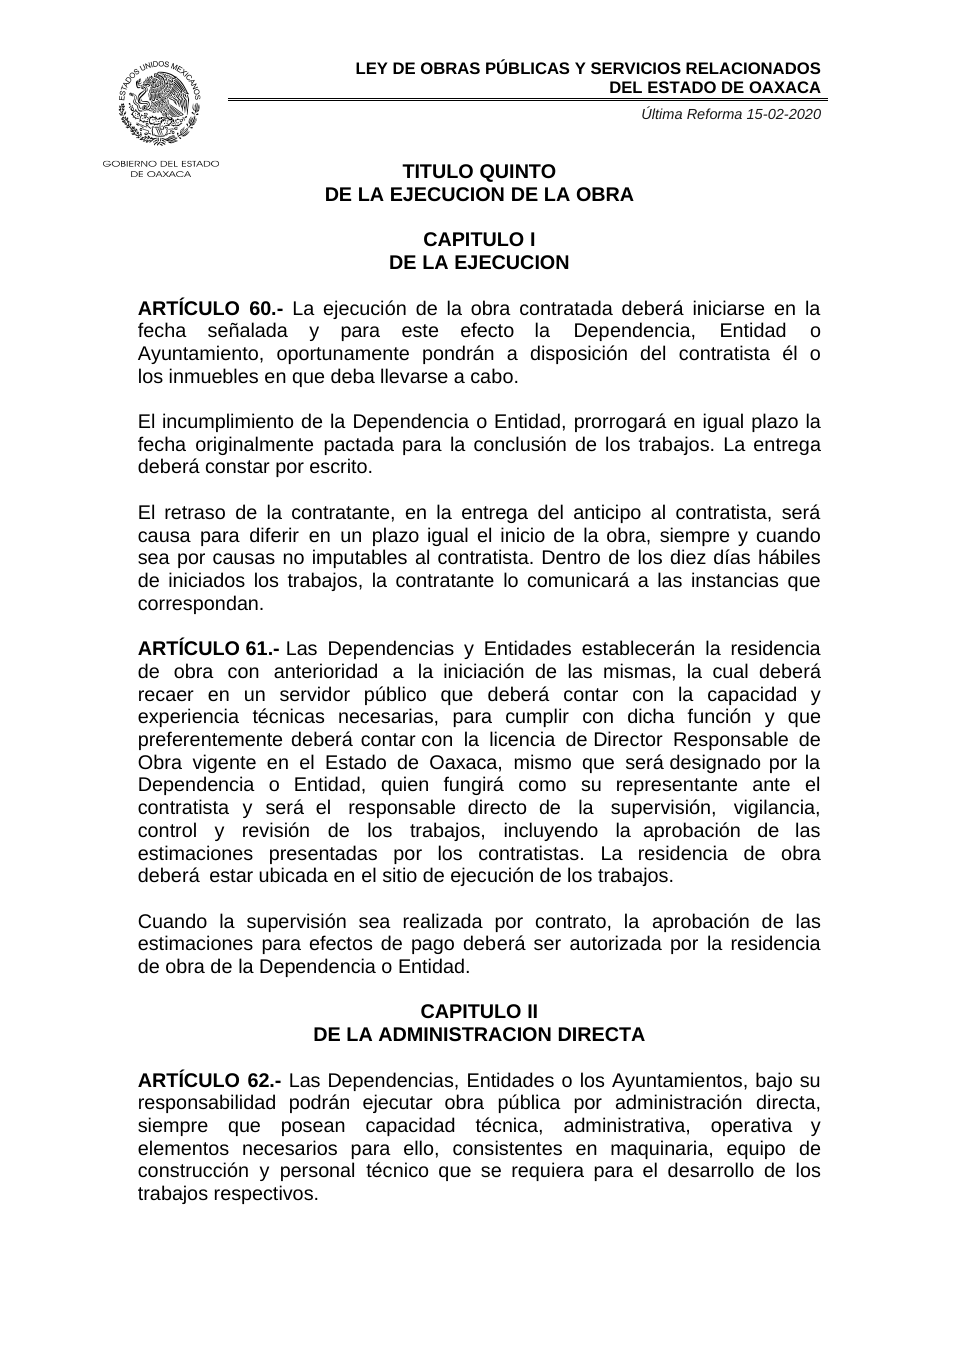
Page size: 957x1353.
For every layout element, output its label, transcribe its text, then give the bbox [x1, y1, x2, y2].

picture [100, 59, 222, 180]
text Cuando la supervisión sea realizada por contrato, la aprobación de las estimaciones para efectos de pago deberá ser autorizada por la residencia de obra de la Dependencia o Entidad. [138, 909, 821, 978]
text TITULO QUINTO [138, 160, 821, 183]
text El retraso de la contratante, en la entrega del anticipo al contratista, será causa para diferir en un plazo igual el inicio de la obra, siempre y cuando sea por causas no imputables al contratista. Dentro de los diez días hábiles de iniciados los trabajos, la contratante lo comunicará a las instancias que correspondan. [138, 501, 821, 614]
text DE LA ADMINISTRACION DIRECTA [138, 1023, 821, 1046]
text CAPITULO II [138, 1000, 821, 1023]
text DE LA EJECUCION [138, 251, 821, 274]
text ARTÍCULO 61.- Las Dependencias y Entidades establecerán la residencia de obra con anterioridad a la iniciación de las mismas, la cual deberá recaer en un servidor público que deberá contar con la capacidad y experiencia técnicas necesarias, para cumplir con dicha función y que preferentemente deberá contar con la licencia de Director Responsable de Obra vigente en el Estado de Oaxaca, mismo que será designado por la Dependencia o Entidad, quien fungirá como su representante ante el contratista y será el responsable directo de la supervisión, vigilancia, control y revisión de los trabajos, incluyendo la aprobación de las estimaciones presentadas por los contratistas. La residencia de obra deberá estar ubicada en el sitio de ejecución de los trabajos. [138, 637, 821, 887]
text CAPITULO I [138, 228, 821, 251]
text El incumplimiento de la Dependencia o Entidad, prorrogará en igual plazo la fecha originalmente pactada para la conclusión de los trabajos. La entrega deberá constar por escrito. [138, 410, 821, 478]
text ARTÍCULO 62.- Las Dependencias, Entidades o los Ayuntamientos, bajo su responsabilidad podrán ejecutar obra pública por administración directa, siempre que posean capacidad técnica, administrativa, operativa y elementos necesarios para ello, consistentes en maquinaria, equipo de construcción y personal técnico que se requiera para el desarrollo de los trabajos respectivos. [138, 1068, 821, 1205]
text DE LA EJECUCION DE LA OBRA [138, 183, 821, 206]
text ARTÍCULO 60.- La ejecución de la obra contratada deberá iniciarse en la fecha señalada y para este efecto la Dependencia, Entidad o Ayuntamiento, oportunamente pondrán a disposición del contratista él o los inmuebles en que deba llevarse a cabo. [138, 296, 821, 387]
